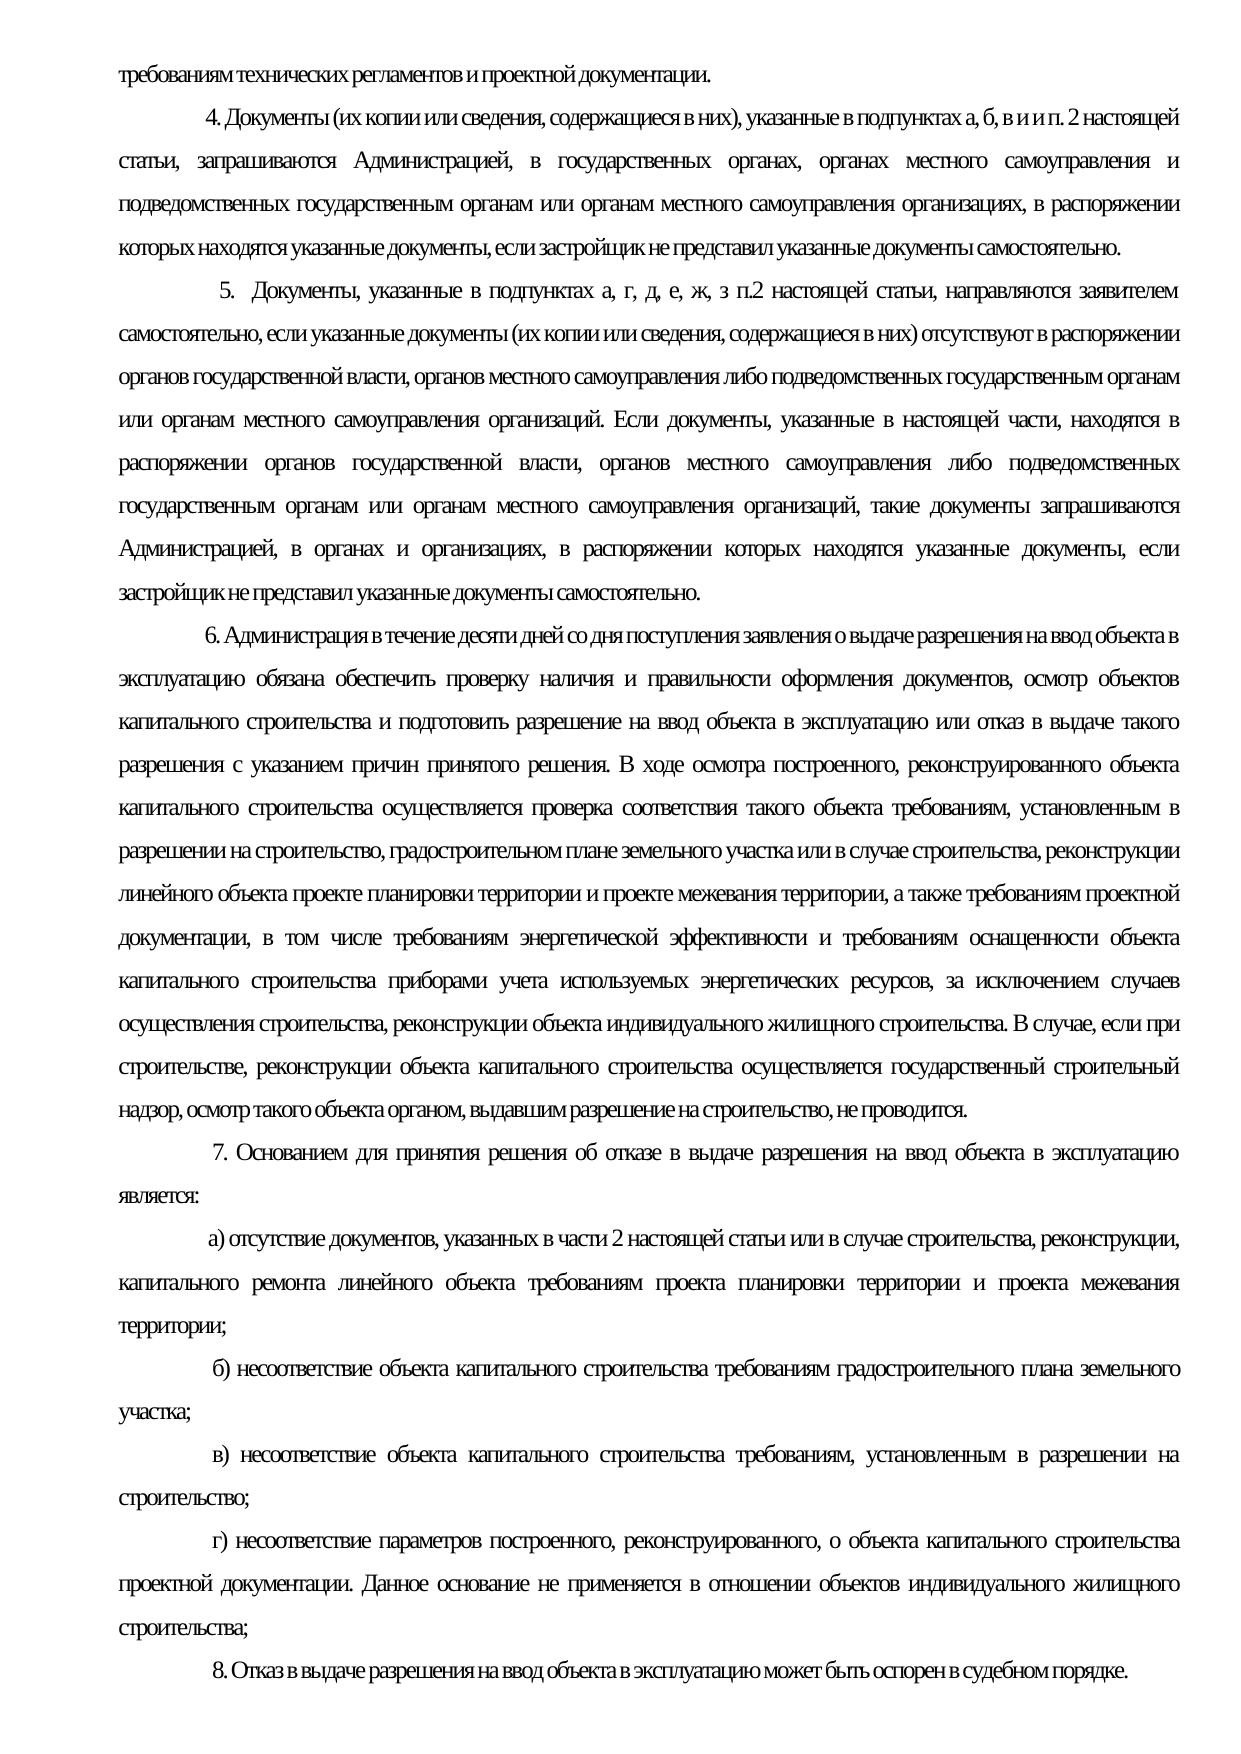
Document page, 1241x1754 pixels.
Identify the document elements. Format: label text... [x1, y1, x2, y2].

text в) несоответствие объекта капитального строительства требованиям, установленным в разрешении на строительство; [118, 1439, 1181, 1511]
text б) несоответствие объекта капитального строительства требованиям градостроительного плана земельного участка; [118, 1353, 1181, 1425]
text 4. Документы (их копии или сведения, содержащиеся в них), указанные в подпунктах а, б, в и и п. 2 настоящей статьи, запрашиваются Администрацией, в государственных органах, органах местного самоуправления и подведомственных государственным органам или органам местного самоуправления организациях, в распоряжении которых находятся указанные документы, если застройщик не представил указанные документы самостоятельно. [118, 102, 1181, 260]
text 8. Отказ в выдаче разрешения на ввод объекта в эксплуатацию может быть оспорен в судебном порядке. [118, 1655, 1181, 1683]
text а) отсутствие документов, указанных в части 2 настоящей статьи или в случае строительства, реконструкции, капитального ремонта линейного объекта требованиям проекта планировки территории и проекта межевания территории; [118, 1223, 1181, 1338]
text 5. Документы, указанные в подпунктах а, г, д, е, ж, з п.2 настоящей статьи, направляются заявителем самостоятельно, если указанные документы (их копии или сведения, содержащиеся в них) отсутствуют в распоряжении органов государственной власти, органов местного самоуправления либо подведомственных государственным органам или органам местного самоуправления организаций. Если документы, указанные в настоящей части, находятся в распоряжении органов государственной власти, органов местного самоуправления либо подведомственных государственным органам или органам местного самоуправления организаций, такие документы запрашиваются Администрацией, в органах и организациях, в распоряжении которых находятся указанные документы, если застройщик не представил указанные документы самостоятельно. [118, 275, 1181, 605]
text 7. Основанием для принятия решения об отказе в выдаче разрешения на ввод объекта в эксплуатацию является: [118, 1137, 1181, 1209]
text г) несоответствие параметров построенного, реконструированного, о объекта капитального строительства проектной документации. Данное основание не применяется в отношении объектов индивидуального жилищного строительства; [118, 1525, 1181, 1640]
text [118, 59, 1181, 88]
text 6. Администрация в течение десяти дней со дня поступления заявления о выдаче разрешения на ввод объекта в эксплуатацию обязана обеспечить проверку наличия и правильности оформления документов, осмотр объектов капитального строительства и подготовить разрешение на ввод объекта в эксплуатацию или отказ в выдаче такого разрешения с указанием причин принятого решения. В ходе осмотра построенного, реконструированного объекта капитального строительства осуществляется проверка соответствия такого объекта требованиям, установленным в разрешении на строительство, градостроительном плане земельного участка или в случае строительства, реконструкции линейного объекта проекте планировки территории и проекте межевания территории, а также требованиям проектной документации, в том числе требованиям энергетической эффективности и требованиям оснащенности объекта капитального строительства приборами учета используемых энергетических ресурсов, за исключением случаев осуществления строительства, реконструкции объекта индивидуального жилищного строительства. В случае, если при строительстве, реконструкции объекта капитального строительства осуществляется государственный строительный надзор, осмотр такого объекта органом, выдавшим разрешение на строительство, не проводится. [118, 620, 1181, 1123]
